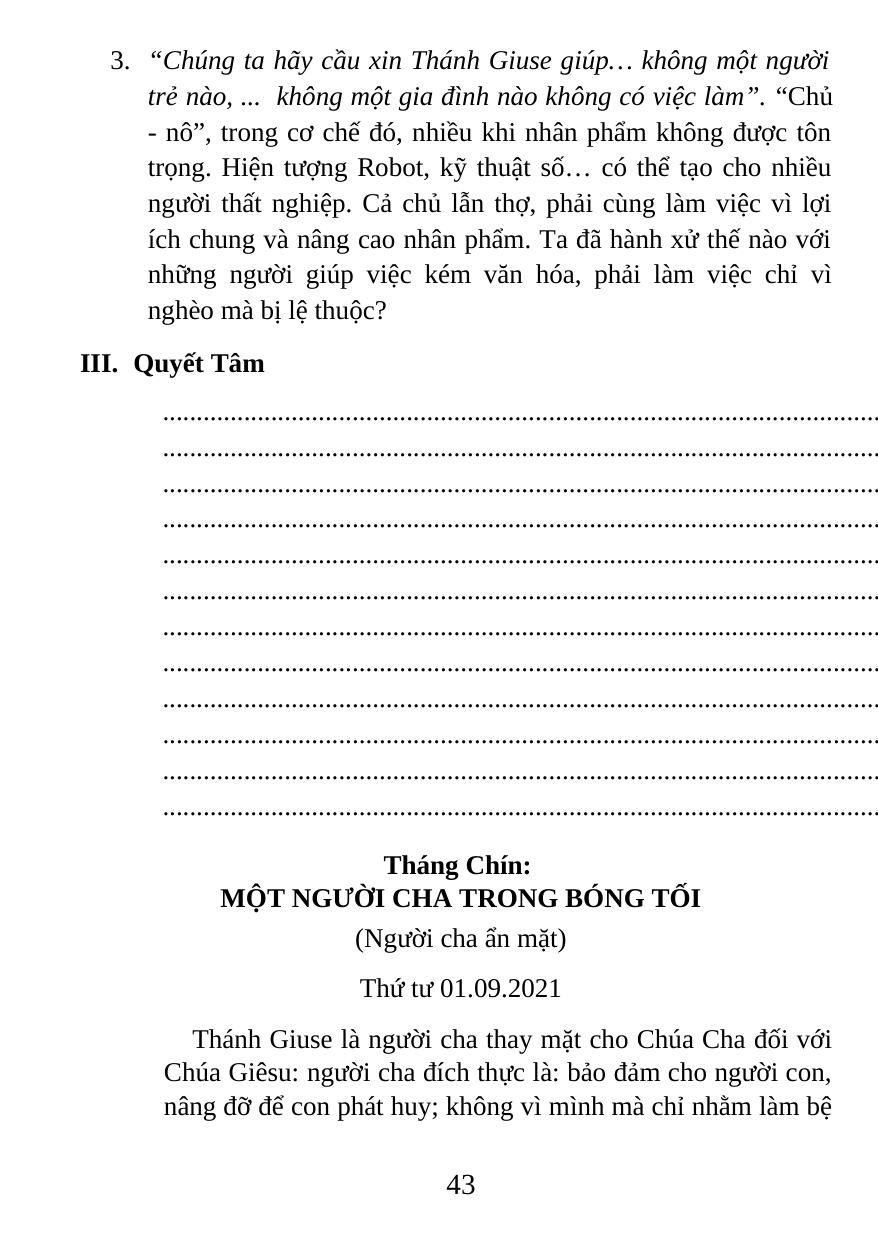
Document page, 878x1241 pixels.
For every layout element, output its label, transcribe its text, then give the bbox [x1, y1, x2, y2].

text (Người cha ẩn mặt) [89, 922, 833, 953]
subtitle Tháng Chín: MỘT NGƯỜI CHA TRONG BÓNG TỐI [89, 849, 833, 914]
text Thứ tư 01.09.2021 [89, 973, 833, 1004]
subtitle Quyết Tâm [118, 347, 833, 378]
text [164, 1023, 833, 1121]
list “Chúng ta hãy cầu xin Thánh Giuse giúp… không một người trẻ nào, ... không một gia đình nào không có việc làm”. “Chủ - nô”, trong cơ chế đó, nhiều khi nhân phẩm không được tôn trọng. Hiện tượng Robot, kỹ thuật số… có thể tạo cho nhiều người thất nghiệp. Cả chủ lẫn thợ, phải cùng làm việc vì lợi ích chung và nâng cao nhân phẩm. Ta đã hành xử thế nào với những người giúp việc kém văn hóa, phải làm việc chỉ vì nghèo mà bị lệ thuộc? [110, 44, 833, 326]
